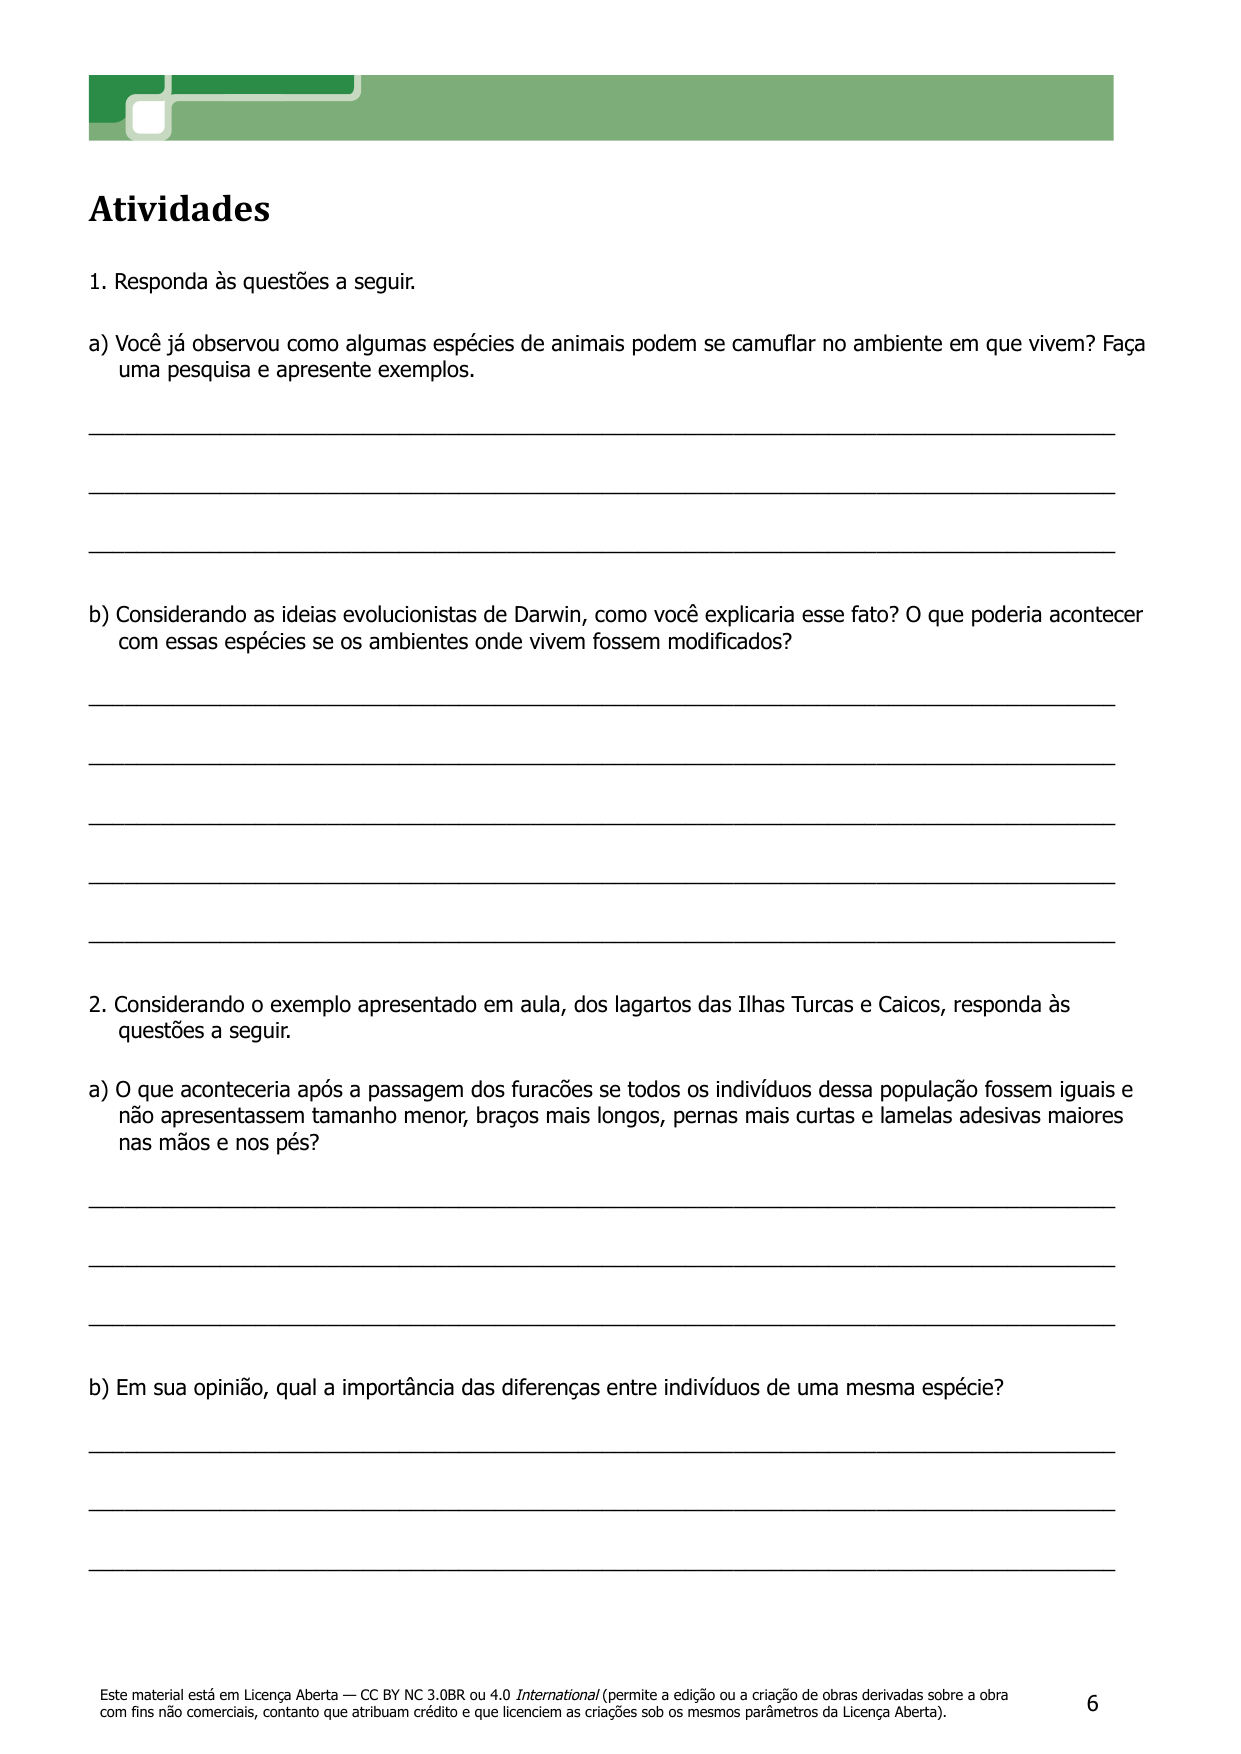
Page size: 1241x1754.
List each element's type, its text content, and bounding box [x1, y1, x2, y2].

text ______________________________________________________________________________________ [89, 834, 1152, 893]
text 1. Responda às questões a seguir. [89, 268, 1152, 294]
text b) Considerando as ideias evolucionistas de Darwin, como você explicaria esse fato? O que poderia acontecer com essas espécies se os ambientes onde vivem fossem modificados? [89, 601, 1152, 654]
text ______________________________________________________________________________________ [89, 893, 1152, 952]
text b) Em sua opinião, qual a importância das diferenças entre indivíduos de uma mesma espécie? [89, 1373, 1152, 1400]
text ______________________________________________________________________________________ [89, 775, 1152, 834]
picture [88, 75, 1114, 153]
text ______________________________________________________________________________________ [89, 657, 1152, 716]
text ______________________________________________________________________________________ [89, 1521, 1152, 1580]
text ______________________________________________________________________________________ [89, 1217, 1152, 1276]
text ______________________________________________________________________________________ [89, 503, 1152, 562]
text ______________________________________________________________________________________ [89, 1276, 1152, 1335]
text ______________________________________________________________________________________ [89, 385, 1152, 444]
text ______________________________________________________________________________________ [89, 444, 1152, 503]
text 2. Considerando o exemplo apresentado em aula, dos lagartos das Ilhas Turcas e Caicos, responda às questões a seguir. [89, 990, 1152, 1043]
text a) O que aconteceria após a passagem dos furacões se todos os indivíduos dessa população fossem iguais e não apresentassem tamanho menor, braços mais longos, pernas mais curtas e lamelas adesivas maiores nas mãos e nos pés? [89, 1076, 1152, 1155]
text ______________________________________________________________________________________ [89, 716, 1152, 775]
text ______________________________________________________________________________________ [89, 1462, 1152, 1521]
text a) Você já observou como algumas espécies de animais podem se camuflar no ambiente em que vivem? Faça uma pesquisa e apresente exemplos. [89, 329, 1152, 382]
text Atividades [89, 185, 1152, 229]
text ______________________________________________________________________________________ [89, 1403, 1152, 1462]
text ______________________________________________________________________________________ [89, 1158, 1152, 1217]
